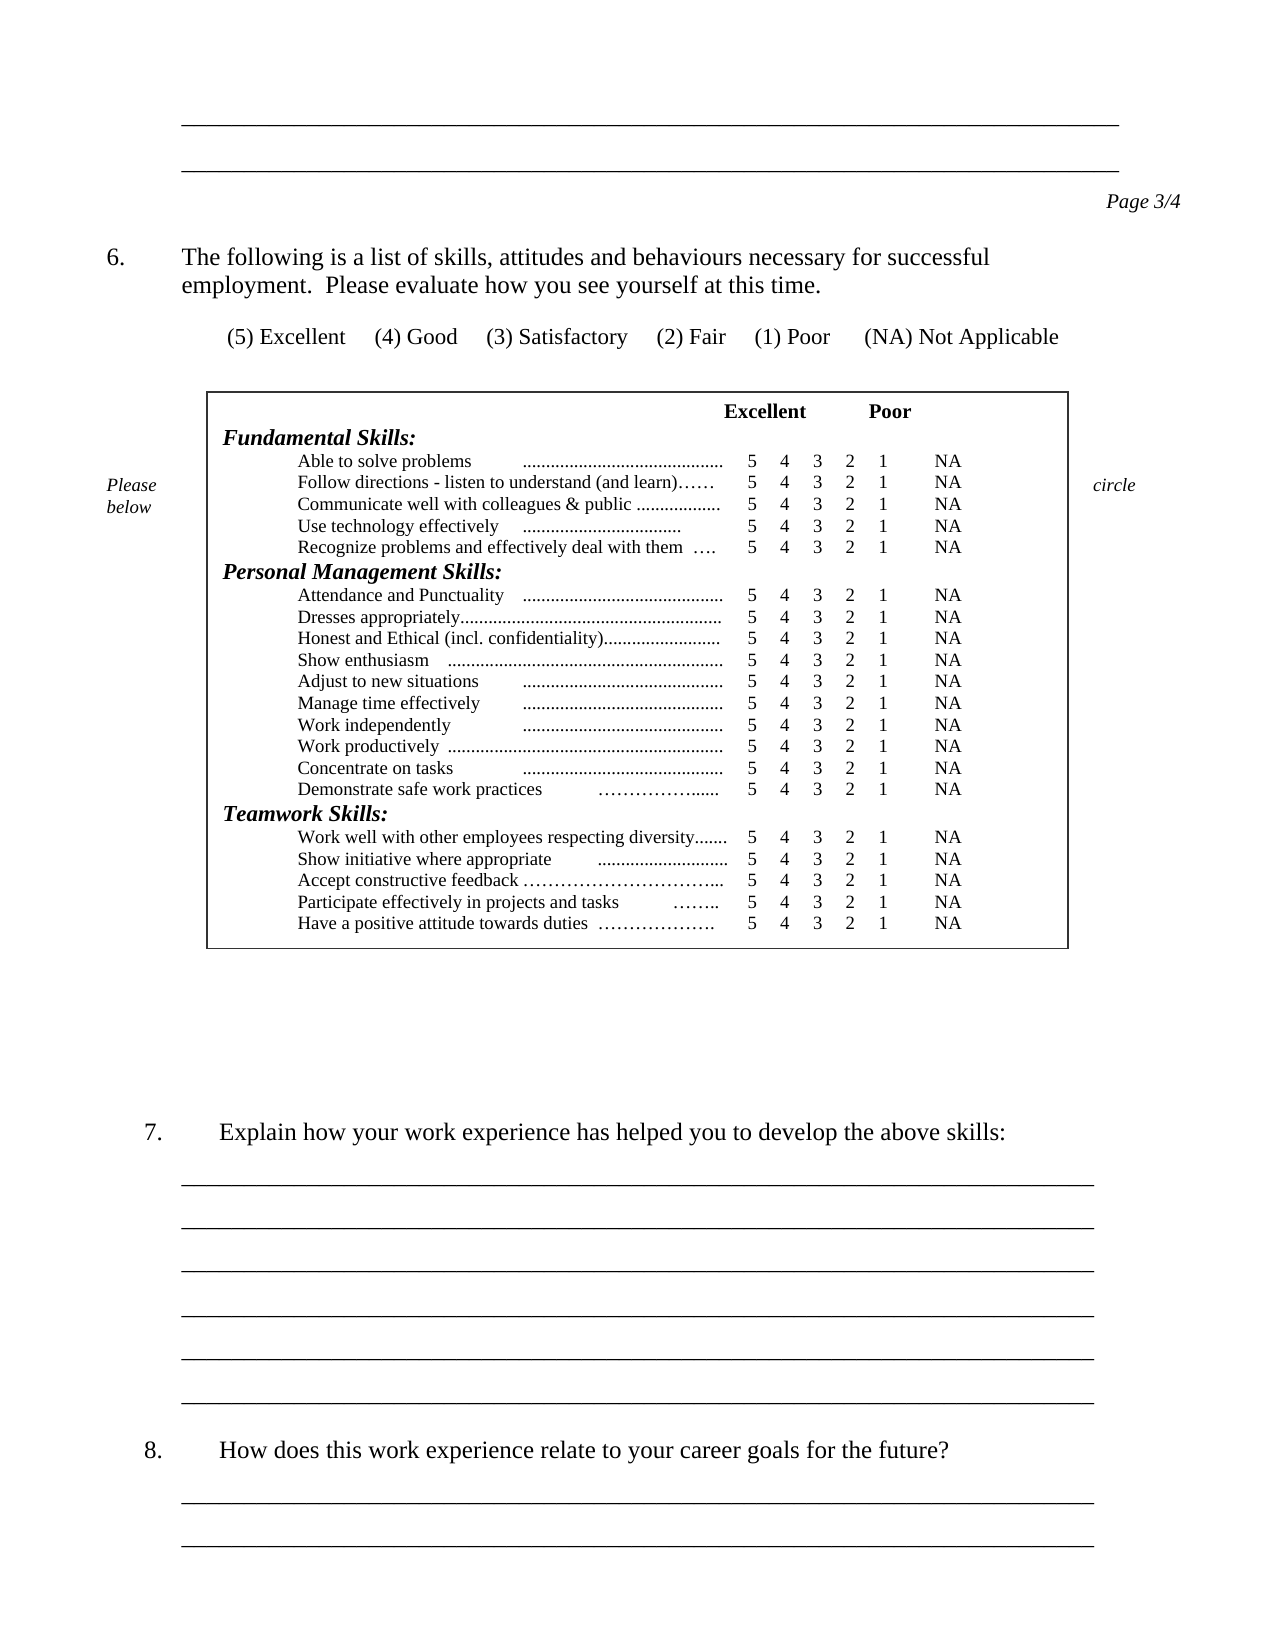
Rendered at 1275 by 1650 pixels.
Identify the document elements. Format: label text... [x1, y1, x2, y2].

text _________________________________________________________________________ [106, 1203, 1181, 1232]
text Page 3/4 [106, 189, 1181, 213]
text _________________________________________________________________________ [106, 1246, 1181, 1275]
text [106, 1478, 1181, 1507]
text _________________________________________________________________________ [106, 1334, 1181, 1363]
text (5) Excellent (4) Good (3) Satisfactory (2) Fair (1) Poor (NA) Not Applicable [106, 323, 1181, 350]
text Please circle below [106, 369, 1181, 517]
text 6. The following is a list of skills, attitudes and behaviours necessary for successful employment. Please evaluate how you see yourself at this time. [106, 242, 1181, 299]
list Explain how your work experience has helped you to develop the above skills: [144, 1117, 1181, 1145]
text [106, 1521, 1181, 1550]
text _________________________________________________________________________ [106, 1160, 1181, 1188]
list How does this work experience relate to your career goals for the future? [144, 1435, 1181, 1464]
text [106, 100, 1181, 129]
text _________________________________________________________________________ [106, 1291, 1181, 1320]
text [106, 146, 1181, 175]
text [106, 1378, 1181, 1406]
